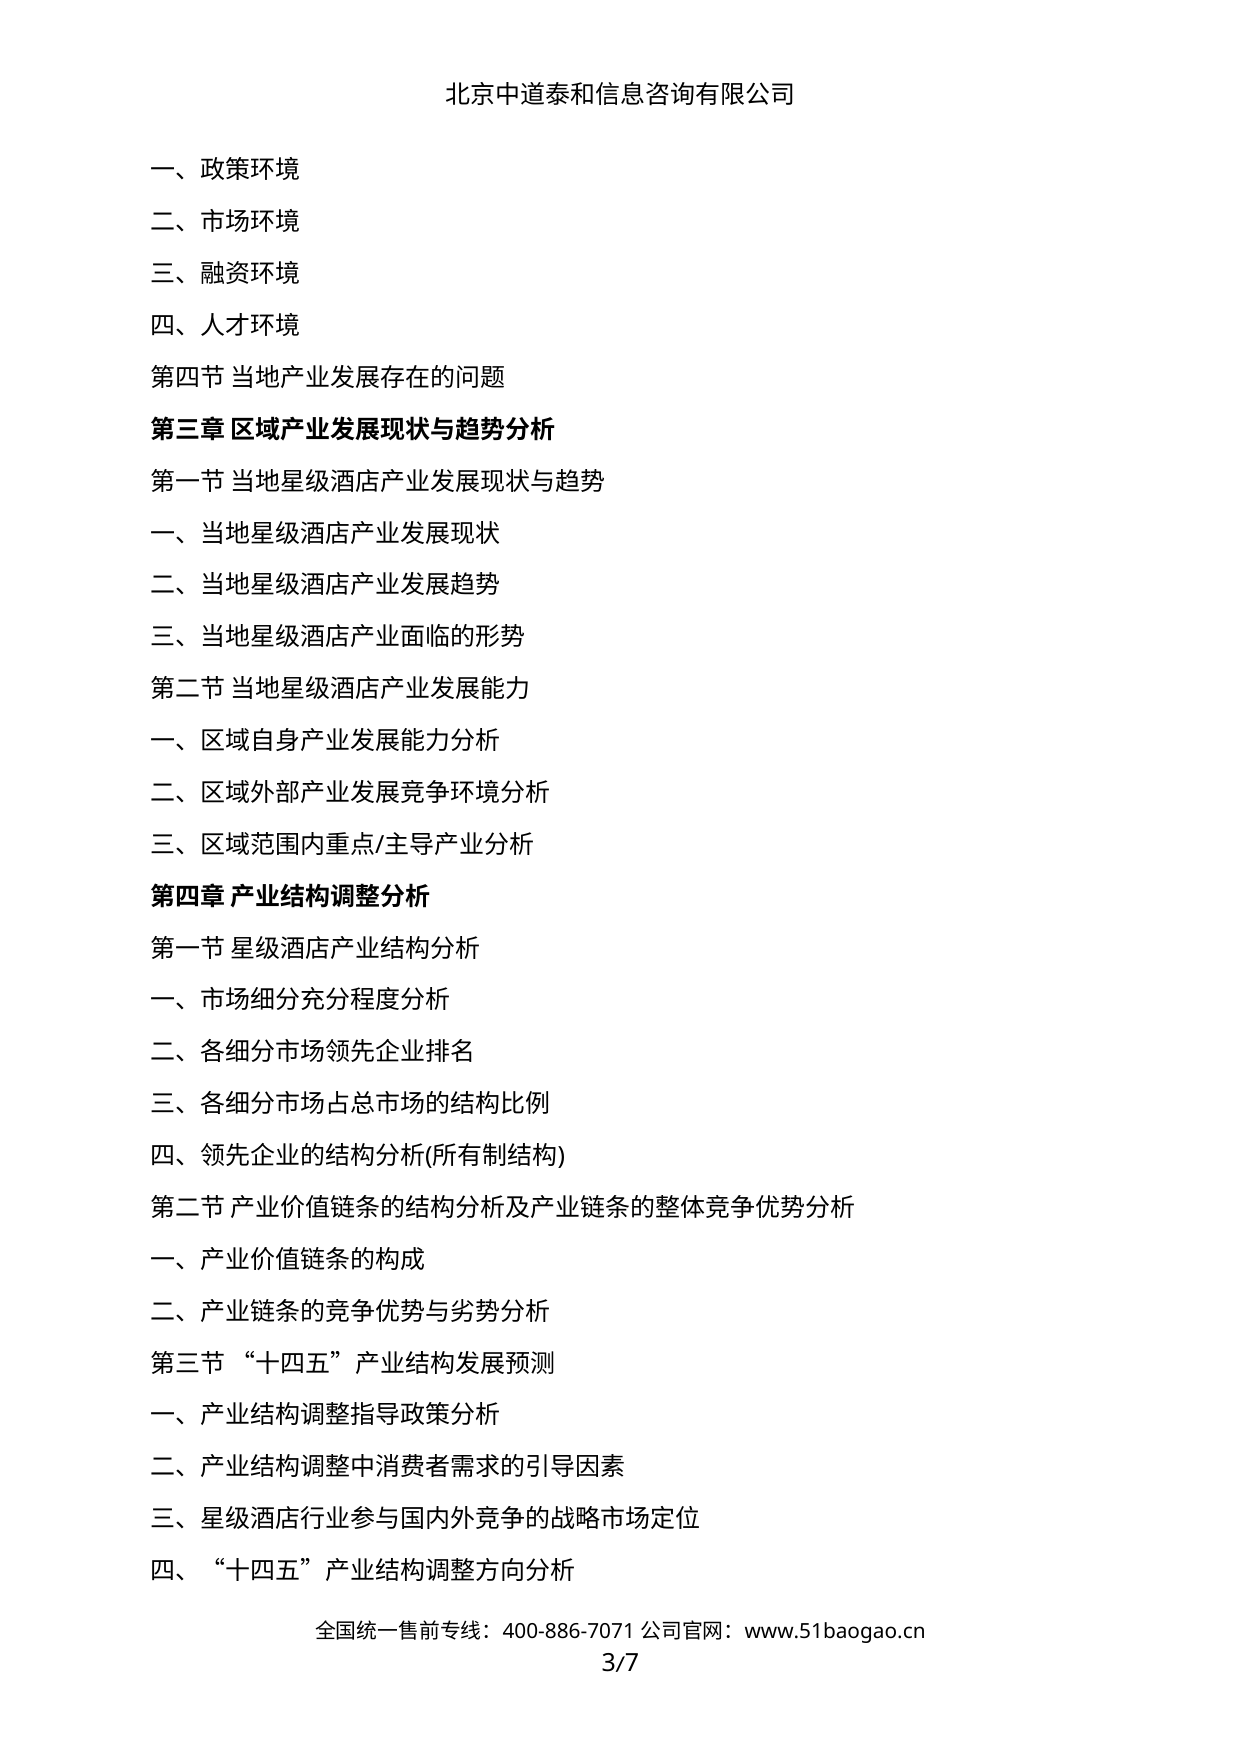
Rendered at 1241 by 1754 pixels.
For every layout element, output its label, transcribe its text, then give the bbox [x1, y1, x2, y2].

text 三、星级酒店行业参与国内外竞争的战略市场定位 [150, 1499, 1090, 1535]
text 第二节 产业价值链条的结构分析及产业链条的整体竞争优势分析 [150, 1187, 1090, 1224]
text 一、市场细分充分程度分析 [150, 980, 1090, 1016]
text 二、各细分市场领先企业排名 [150, 1032, 1090, 1068]
text 四、人才环境 [150, 306, 1090, 342]
text 三、当地星级酒店产业面临的形势 [150, 617, 1090, 653]
text 第三节 “十四五”产业结构发展预测 [150, 1343, 1090, 1379]
text 一、当地星级酒店产业发展现状 [150, 513, 1090, 549]
text 三、融资环境 [150, 254, 1090, 290]
text 二、产业结构调整中消费者需求的引导因素 [150, 1447, 1090, 1483]
text 四、领先企业的结构分析(所有制结构) [150, 1136, 1090, 1172]
text 第四节 当地产业发展存在的问题 [150, 357, 1090, 394]
text 二、区域外部产业发展竞争环境分析 [150, 772, 1090, 809]
text 二、产业链条的竞争优势与劣势分析 [150, 1291, 1090, 1327]
text 第一节 星级酒店产业结构分析 [150, 928, 1090, 964]
text 四、“十四五”产业结构调整方向分析 [150, 1551, 1090, 1587]
text 一、区域自身产业发展能力分析 [150, 721, 1090, 757]
text 一、政策环境 [150, 150, 1090, 186]
text 二、当地星级酒店产业发展趋势 [150, 565, 1090, 601]
text 三、各细分市场占总市场的结构比例 [150, 1084, 1090, 1120]
text 第一节 当地星级酒店产业发展现状与趋势 [150, 461, 1090, 497]
text 第四章 产业结构调整分析 [150, 876, 1090, 912]
text 第二节 当地星级酒店产业发展能力 [150, 669, 1090, 705]
text 三、区域范围内重点/主导产业分析 [150, 824, 1090, 861]
text 二、市场环境 [150, 202, 1090, 238]
text 第三章 区域产业发展现状与趋势分析 [150, 409, 1090, 446]
text 一、产业价值链条的构成 [150, 1239, 1090, 1276]
text 一、产业结构调整指导政策分析 [150, 1395, 1090, 1431]
